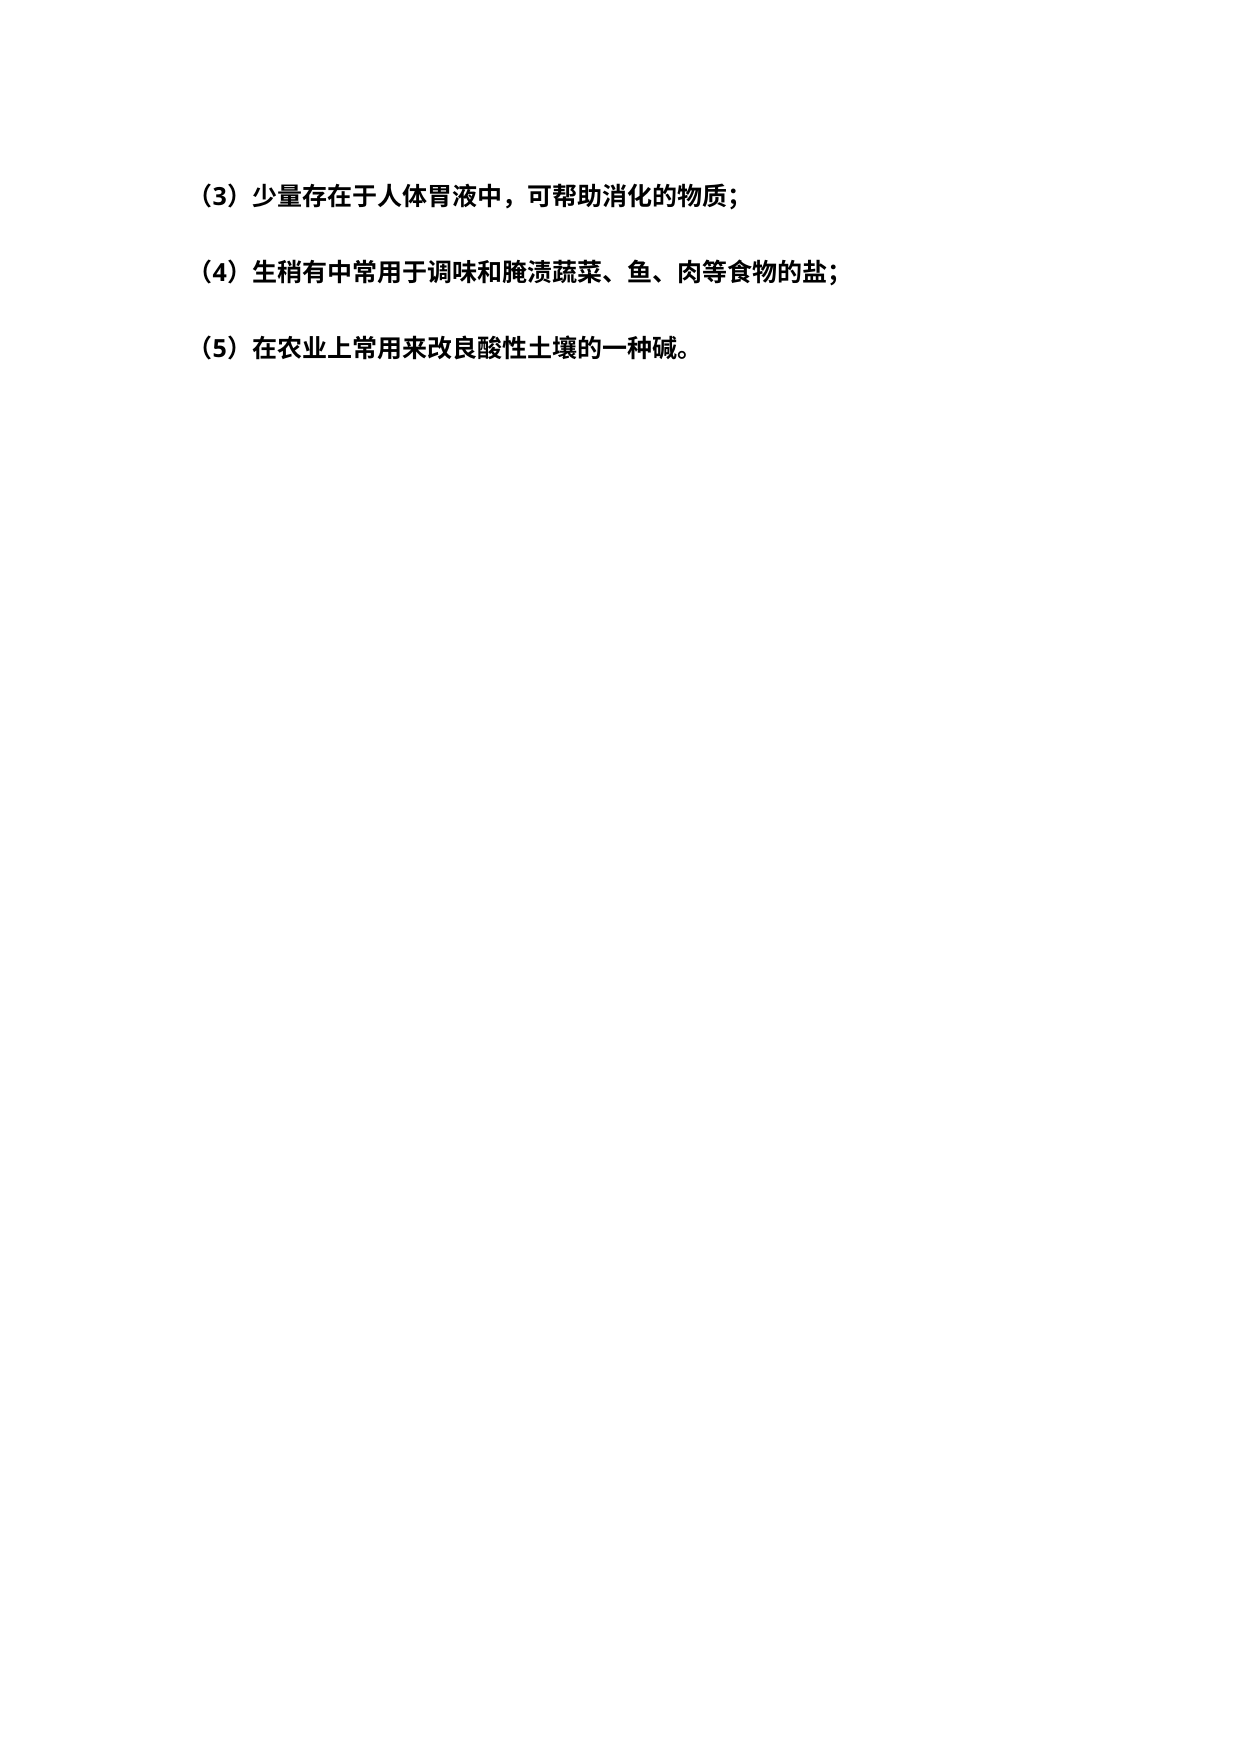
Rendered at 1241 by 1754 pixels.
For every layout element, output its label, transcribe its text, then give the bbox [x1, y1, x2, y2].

list 在农业上常用来改良酸性土壤的一种碱。 [187, 314, 1053, 379]
list 少量存在于人体胃液中，可帮助消化的物质； [187, 162, 1053, 227]
list 生稍有中常用于调味和腌渍蔬菜、鱼、肉等食物的盐； [187, 238, 1053, 303]
